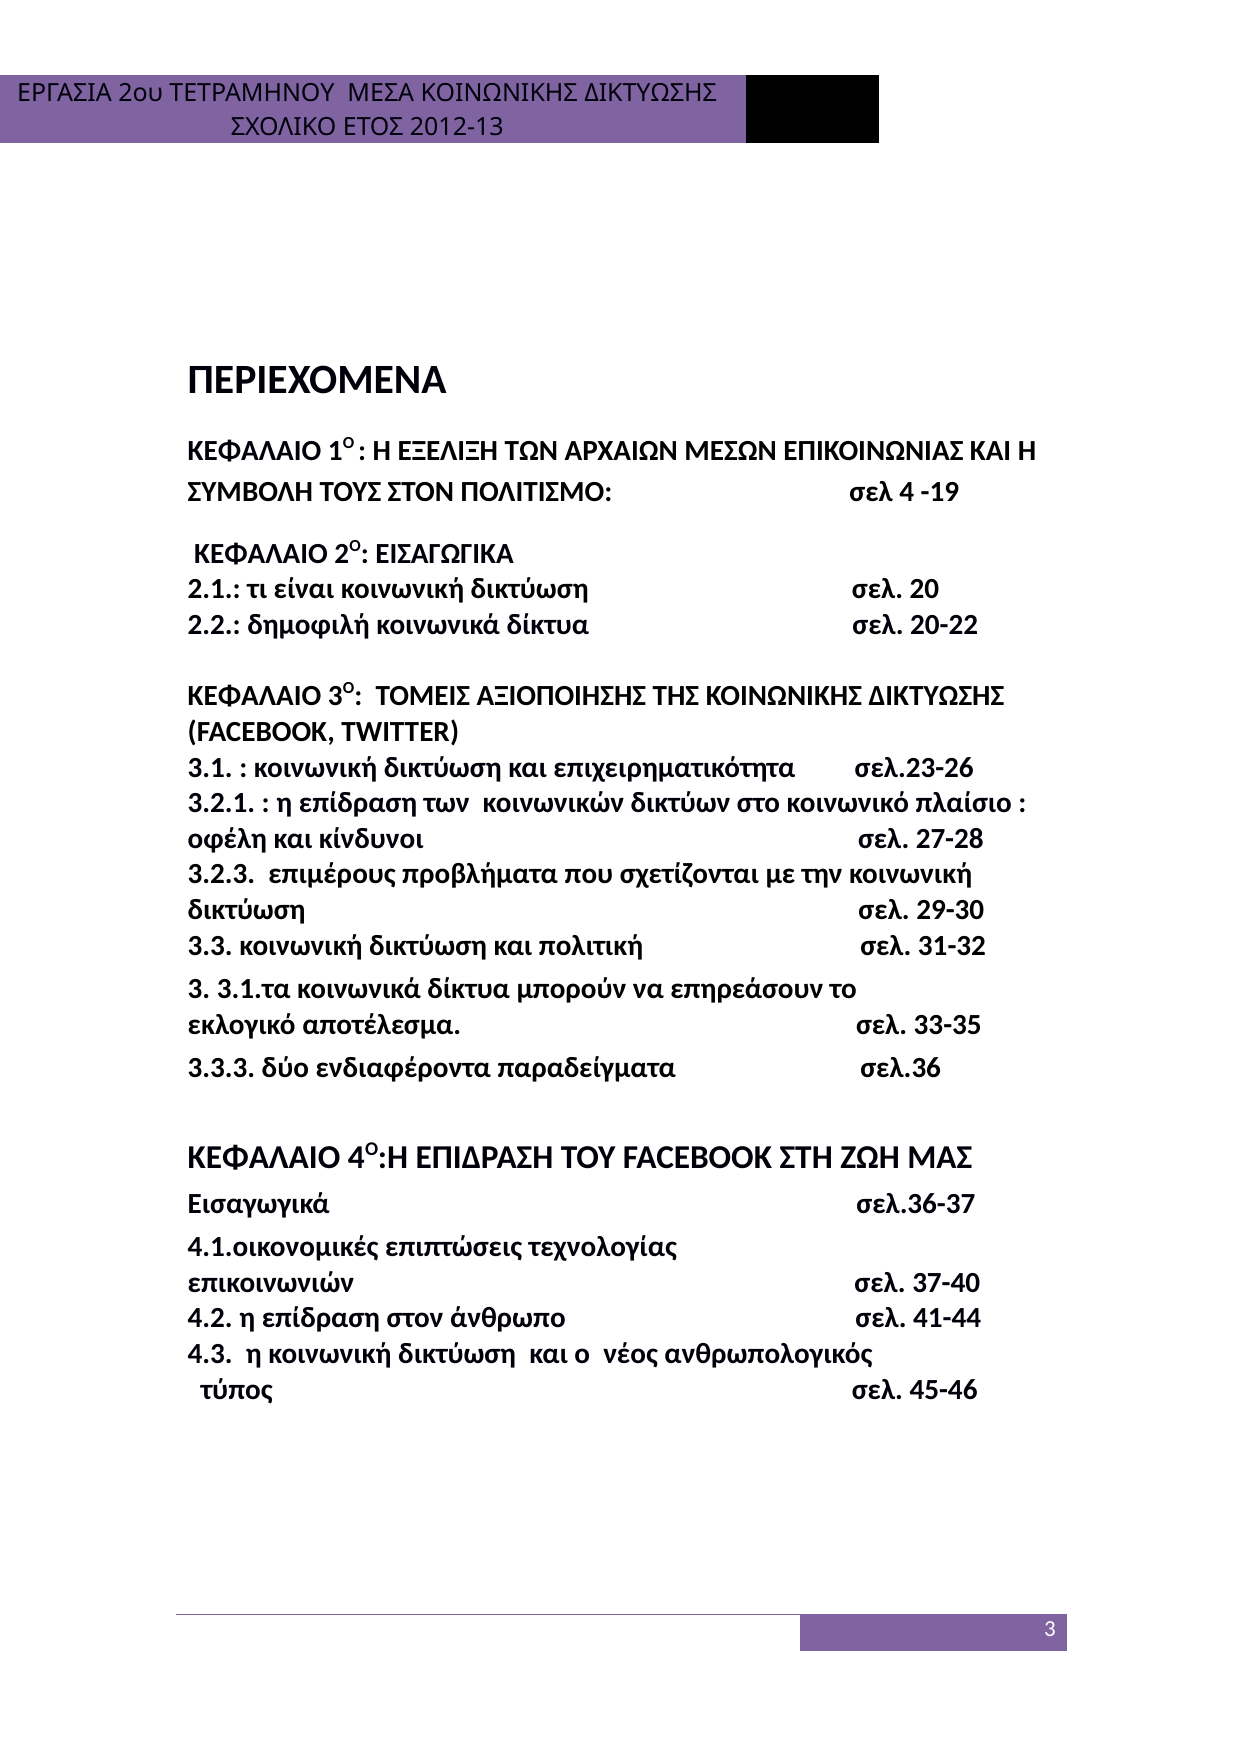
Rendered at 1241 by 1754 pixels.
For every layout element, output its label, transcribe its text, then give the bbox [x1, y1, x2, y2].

text Εισαγωγικά σελ.36-37 [187, 1185, 1078, 1220]
text 2.1.: τι είναι κοινωνική δικτύωση σελ. 20 [187, 571, 1029, 606]
text (FACEBOOK, TWITTER) [187, 713, 1029, 749]
text ΚΕΦΑΛΑΙΟ 2Ο: ΕΙΣΑΓΩΓΙΚΑ [187, 535, 1078, 571]
text τύπος σελ. 45-46 [187, 1371, 1078, 1406]
text ΚΕΦΑΛΑΙΟ 1Ο : Η ΕΞΕΛΙΞΗ ΤΩΝ ΑΡΧΑΙΩΝ ΜΕΣΩΝ ΕΠΙΚΟΙΝΩΝΙΑΣ ΚΑΙ Η ΣΥΜΒΟΛΗ ΤΟΥΣ ΣΤΟΝ ΠΟΛΙΤΙΣΜΟ: σελ 4 -19 [187, 432, 1078, 509]
text ΠΕΡΙΕΧΟΜΕΝΑ [187, 353, 1078, 404]
text 4.3. η κοινωνική δικτύωση και ο νέος ανθρωπολογικός [187, 1335, 1078, 1371]
text 3.3. κοινωνική δικτύωση και πολιτική σελ. 31-32 [187, 927, 1078, 962]
text ΚΕΦΑΛΑΙΟ 3Ο: ΤΟΜΕΙΣ ΑΞΙΟΠΟΙΗΣΗΣ ΤΗΣ ΚΟΙΝΩΝΙΚΗΣ ΔΙΚΤΥΩΣΗΣ [187, 677, 1029, 713]
text 4.2. η επίδραση στον άνθρωπο σελ. 41-44 [187, 1299, 1078, 1335]
text 3. 3.1.τα κοινωνικά δίκτυα μπορούν να επηρεάσουν το εκλογικό αποτέλεσμα. σελ. 33-35 [187, 970, 1078, 1042]
text 4.1.οικονομικές επιπτώσεις τεχνολογίας [187, 1228, 1078, 1264]
text επικοινωνιών σελ. 37-40 [187, 1264, 1078, 1299]
text 3.2.3. επιμέρους προβλήματα που σχετίζονται με την κοινωνική δικτύωση σελ. 29-30 [187, 856, 1078, 927]
text 3.3.3. δύο ενδιαφέροντα παραδείγματα σελ.36 [187, 1049, 1078, 1085]
text ΚΕΦΑΛΑΙΟ 4Ο:Η ΕΠΙΔΡΑΣΗ ΤΟΥ FACEBOOK ΣΤΗ ΖΩΗ ΜΑΣ [187, 1136, 1078, 1177]
text 3.2.1. : η επίδραση των κοινωνικών δικτύων στο κοινωνικό πλαίσιο : οφέλη και κίνδυνοι σελ. 27-28 [187, 784, 1078, 856]
text 2.2.: δημοφιλή κοινωνικά δίκτυα σελ. 20-22 [187, 606, 1029, 642]
text 3.1. : κοινωνική δικτύωση και επιχειρηματικότητα σελ.23-26 [187, 749, 1029, 784]
